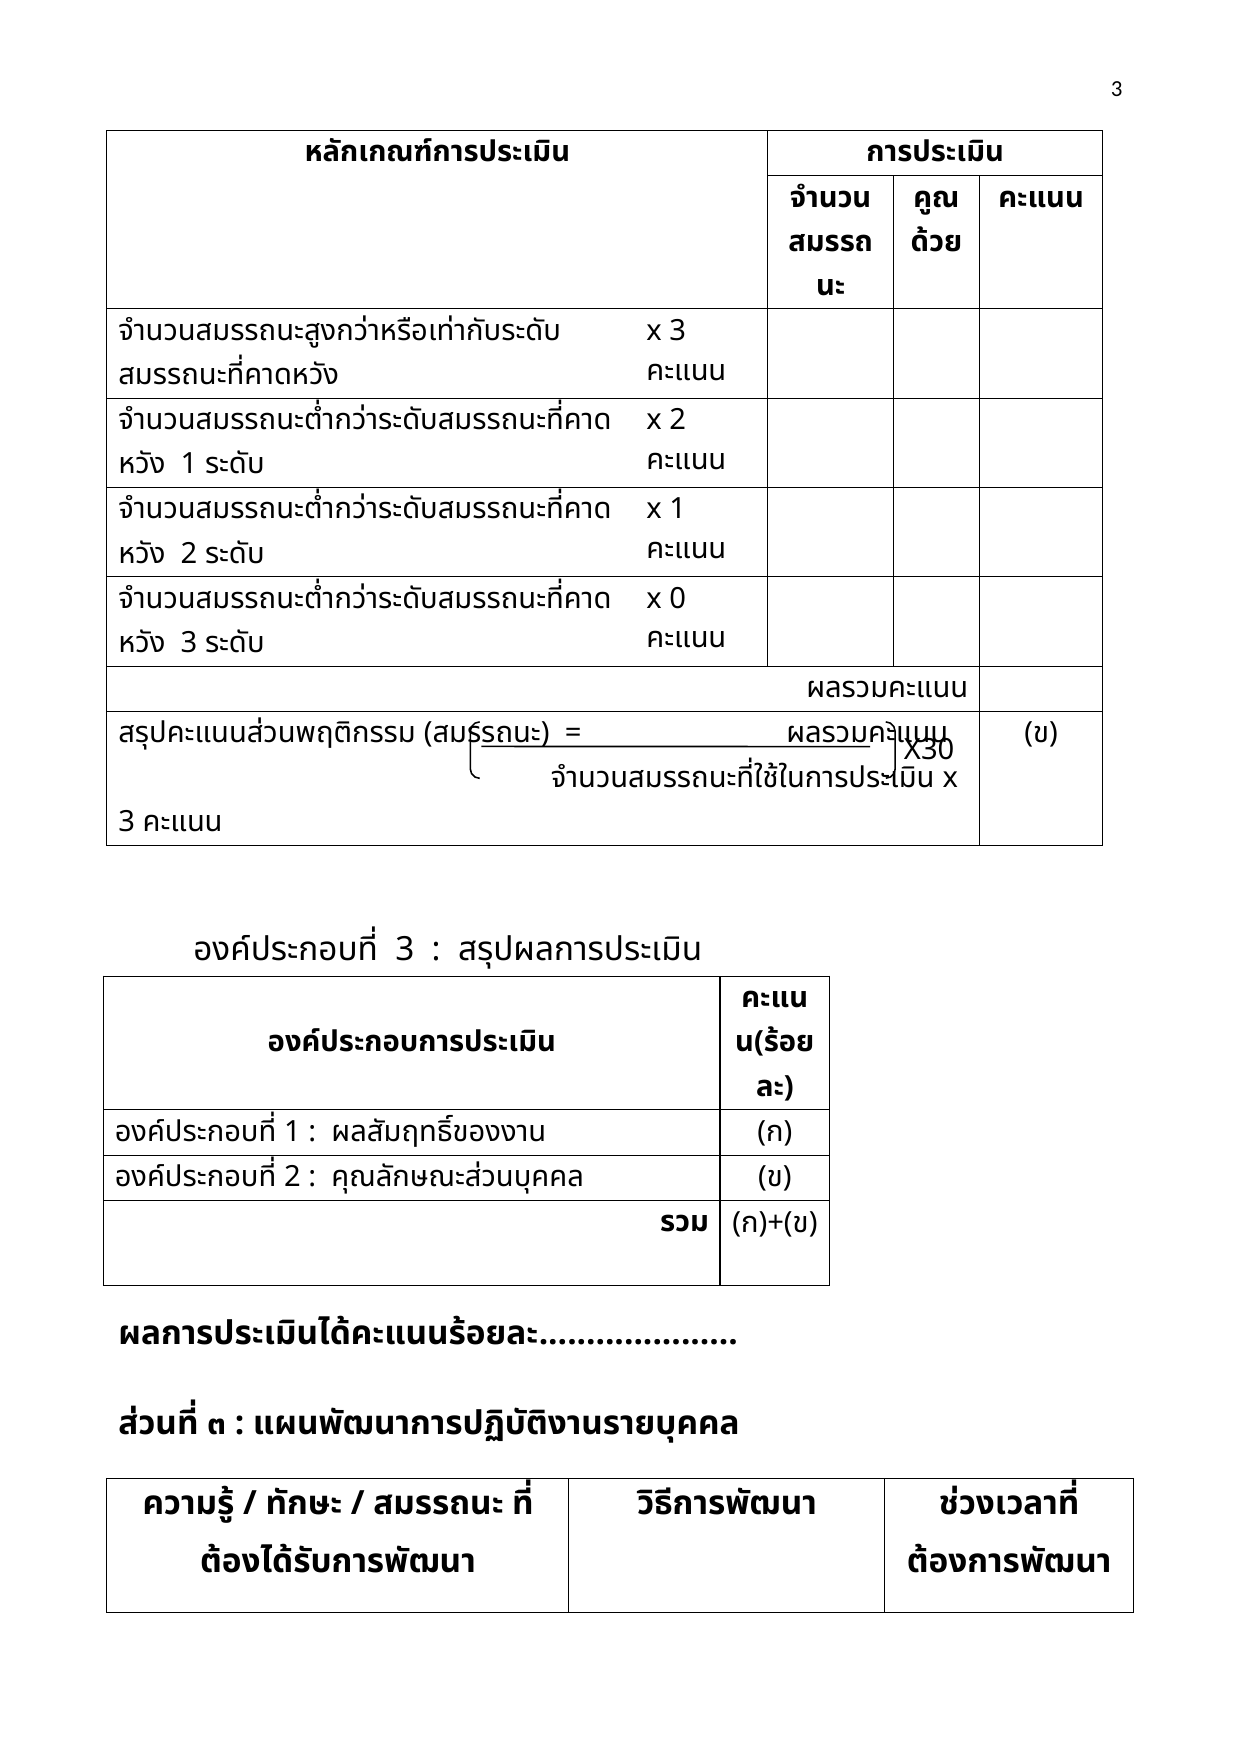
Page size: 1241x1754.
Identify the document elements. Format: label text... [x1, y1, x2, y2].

table_cell จำนวนสมรรถนะต่ำกว่าระดับสมรรถนะที่คาดหวัง 3 ระดับ [107, 577, 635, 666]
table_header การประเมิน [768, 131, 1102, 175]
table_header ความรู้ / ทักษะ / สมรรถนะ ที่ต้องได้รับการพัฒนา [107, 1479, 568, 1612]
table_cell x 3 คะแนน [635, 309, 767, 397]
table_cell (ก)+(ข) [721, 1201, 829, 1285]
table_cell (ก) [721, 1110, 829, 1154]
table_cell [980, 667, 1102, 711]
text องค์ประกอบที่ 3 : สรุปผลการประเมิน [118, 925, 1122, 976]
table_cell [980, 399, 1102, 487]
table_cell [768, 577, 893, 666]
table_cell [768, 399, 893, 487]
table_cell (ข) [721, 1156, 829, 1200]
text ผลการประเมินได้คะแนนร้อยละ..................... [118, 1308, 1122, 1359]
table_cell [768, 488, 893, 576]
table_cell จำนวนสมรรถนะต่ำกว่าระดับสมรรถนะที่คาดหวัง 1 ระดับ [107, 399, 635, 487]
table_cell องค์ประกอบที่ 1 : ผลสัมฤทธิ์ของงาน [104, 1110, 719, 1154]
table_cell จำนวนสมรรถนะ [768, 176, 893, 308]
table_cell [894, 488, 979, 576]
table_cell [768, 309, 893, 397]
table_cell x 0 คะแนน [635, 577, 767, 666]
table_cell จำนวนสมรรถนะสูงกว่าหรือเท่ากับระดับสมรรถนะที่คาดหวัง [107, 309, 635, 397]
table_cell [980, 488, 1102, 576]
table_header องค์ประกอบการประเมิน [104, 977, 719, 1109]
table_cell ผลรวมคะแนน [107, 667, 979, 711]
table_cell รวม [104, 1201, 719, 1285]
table_cell x 2 คะแนน [635, 399, 767, 487]
table_cell [894, 309, 979, 397]
table_header หลักเกณฑ์การประเมิน [107, 131, 767, 308]
table_cell องค์ประกอบที่ 2 : คุณลักษณะส่วนบุคคล [104, 1156, 719, 1200]
table_cell จำนวนสมรรถนะต่ำกว่าระดับสมรรถนะที่คาดหวัง 2 ระดับ [107, 488, 635, 576]
text ส่วนที่ ๓ : แผนพัฒนาการปฏิบัติงานรายบุคคล [118, 1399, 1122, 1449]
table_cell [980, 309, 1102, 397]
table_header วิธีการพัฒนา [569, 1479, 884, 1612]
table_cell คะแนน [980, 176, 1102, 308]
table_header ช่วงเวลาที่ต้องการพัฒนา [885, 1479, 1133, 1612]
table_cell x 1 คะแนน [635, 488, 767, 576]
table_cell คูณด้วย [894, 176, 979, 308]
table_header คะแนน(ร้อยละ) [721, 977, 829, 1109]
table_cell [894, 577, 979, 666]
table_cell [894, 399, 979, 487]
table_cell สรุปคะแนนส่วนพฤติกรรม (สมรรถนะ) = ผลรวมคะแนน จำนวนสมรรถนะที่ใช้ในการประเมิน x 3 คะแนน [107, 712, 979, 844]
table_cell [980, 577, 1102, 666]
table_cell (ข) [980, 712, 1102, 844]
